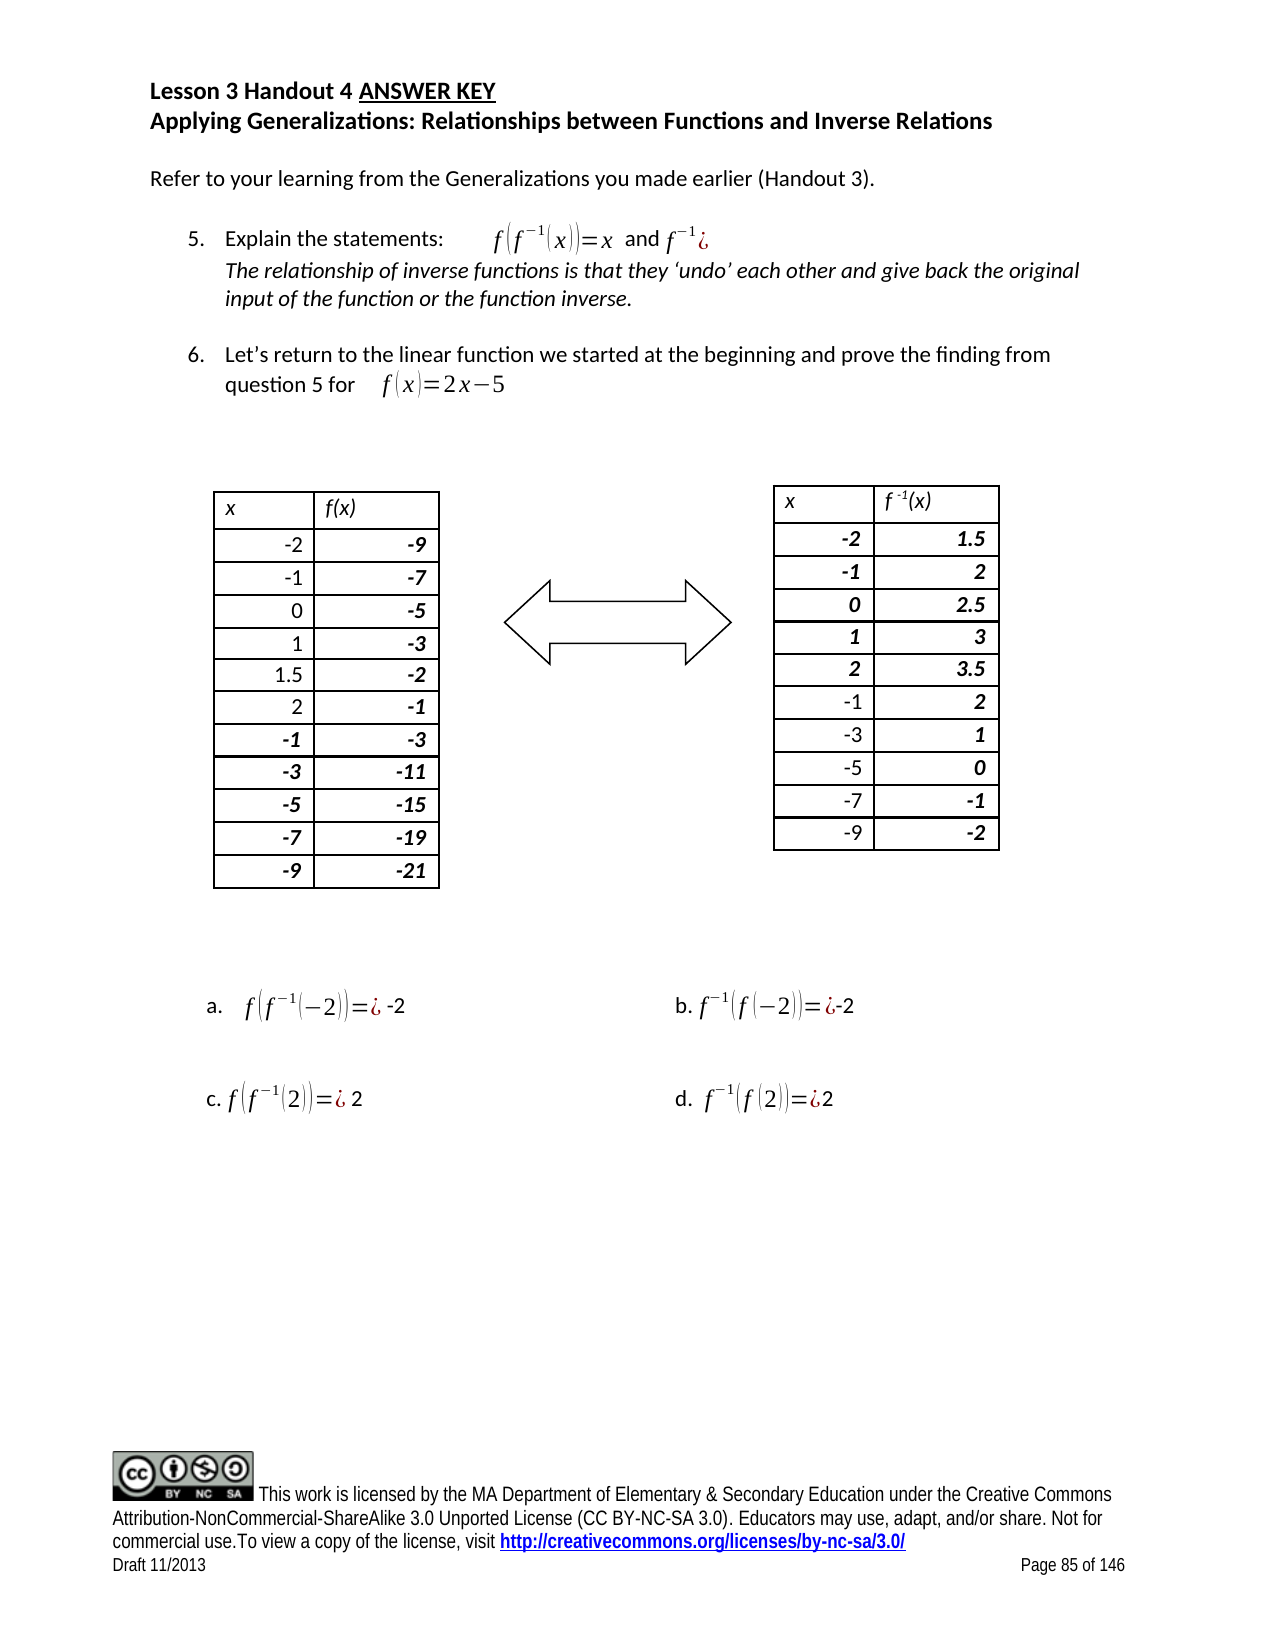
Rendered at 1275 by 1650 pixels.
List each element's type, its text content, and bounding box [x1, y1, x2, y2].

table_cell 1 [775, 623, 873, 652]
table_cell 0 [875, 753, 998, 784]
table_cell -5 [215, 790, 313, 821]
table_cell -1 [775, 687, 873, 718]
table_cell -3 [315, 725, 438, 755]
table_cell 1 [875, 720, 998, 751]
table_cell -2 [775, 524, 873, 555]
list Let’s return to the linear function we started at the beginning and prove the finding from question 5 for [187, 340, 1125, 399]
table_header f(x) [315, 493, 438, 528]
table_cell 3.5 [875, 655, 998, 685]
list -2 b. -2 [206, 987, 1125, 1024]
table_cell 2 [775, 655, 873, 685]
table_cell 2 [875, 557, 998, 588]
table_cell -11 [315, 758, 438, 788]
table_cell -2 [315, 660, 438, 690]
table_header x [775, 487, 873, 522]
table_cell -1 [315, 692, 438, 723]
table_cell -5 [775, 753, 873, 784]
table_cell -9 [315, 530, 438, 561]
table_cell -3 [315, 629, 438, 658]
table_cell -15 [315, 790, 438, 821]
table_cell -1 [215, 563, 313, 594]
table_cell -21 [315, 856, 438, 887]
table_cell 3 [875, 623, 998, 652]
table_cell 0 [775, 590, 873, 620]
table_cell -1 [215, 725, 313, 755]
table_cell -3 [775, 720, 873, 751]
table_cell -9 [215, 856, 313, 887]
table_cell -7 [775, 786, 873, 816]
table_cell 1 [215, 629, 313, 658]
table_cell -7 [215, 823, 313, 854]
text c. 2 d. 2 [206, 1080, 1125, 1116]
table_cell 1.5 [215, 660, 313, 690]
table_header x [215, 493, 313, 528]
table_cell -3 [215, 758, 313, 788]
table_cell -7 [315, 563, 438, 594]
table_cell -1 [875, 786, 998, 816]
list The relationship of inverse functions is that they ‘undo’ each other and give back the original input of the function or the function inverse. [225, 256, 1125, 312]
table_cell 1.5 [875, 524, 998, 555]
table_cell -19 [315, 823, 438, 854]
table_cell -9 [775, 819, 873, 849]
text Refer to your learning from the Generalizations you made earlier (Handout 3). [150, 164, 1125, 192]
table_cell 2.5 [875, 590, 998, 620]
text Lesson 3 Handout 4 ANSWER KEY [150, 75, 1125, 106]
table_cell 2 [215, 692, 313, 723]
list Explain the statements: and [187, 220, 1125, 256]
table_cell 2 [875, 687, 998, 718]
table_cell -1 [775, 557, 873, 588]
table_cell -5 [315, 596, 438, 627]
picture [112, 1451, 254, 1501]
table_cell -2 [875, 819, 998, 849]
table_cell -2 [215, 530, 313, 561]
table_cell 0 [215, 596, 313, 627]
text Applying Generalizations: Relationships between Functions and Inverse Relations [150, 106, 1125, 136]
table_header f -1(x) [875, 487, 998, 522]
